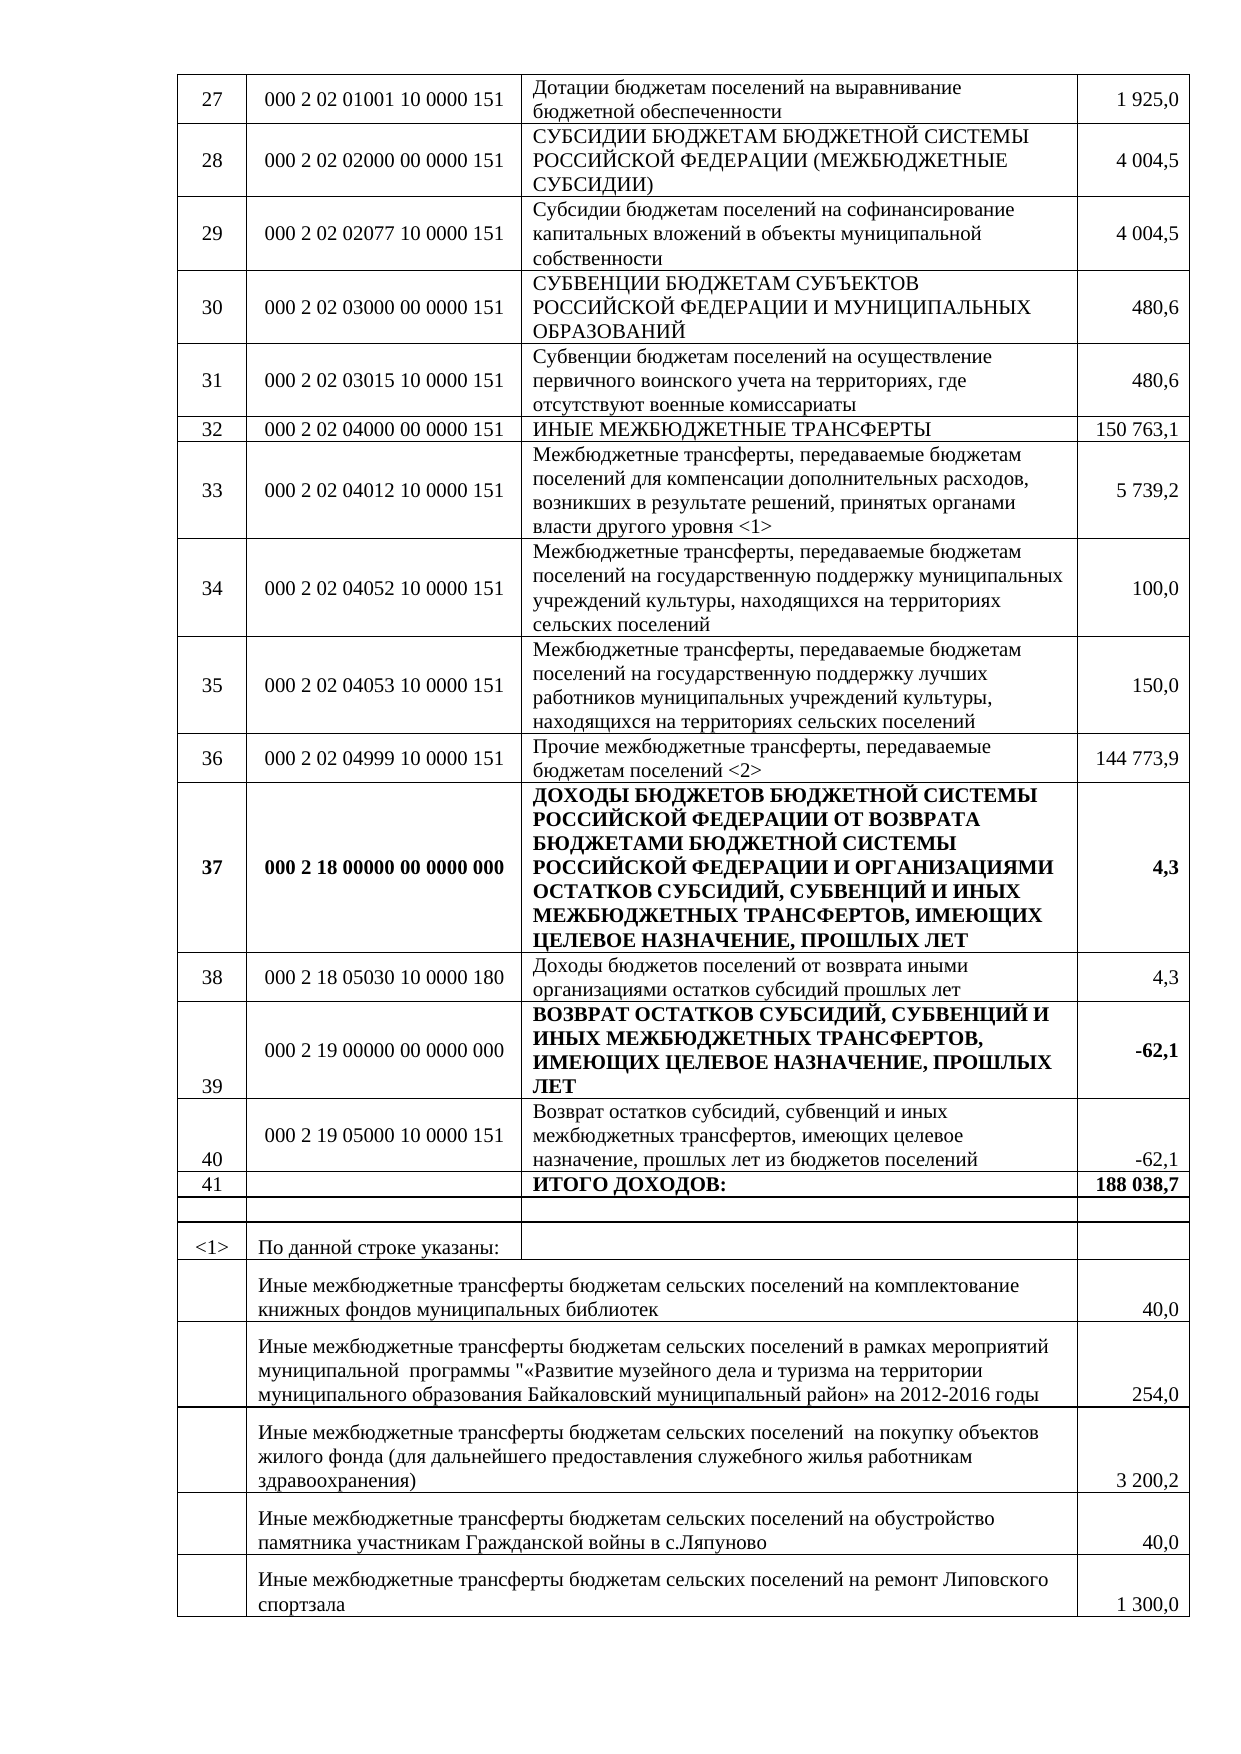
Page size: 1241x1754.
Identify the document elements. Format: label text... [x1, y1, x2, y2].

table_cell [522, 1198, 1077, 1221]
table_cell СУБВЕНЦИИ БЮДЖЕТАМ СУБЪЕКТОВ РОССИЙСКОЙ ФЕДЕРАЦИИ И МУНИЦИПАЛЬНЫХ ОБРАЗОВАНИЙ [522, 271, 1077, 343]
table_cell ИНЫЕ МЕЖБЮДЖЕТНЫЕ ТРАНСФЕРТЫ [522, 417, 1077, 441]
table_cell 144 773,9 [1078, 734, 1189, 782]
table_cell По данной строке указаны: [247, 1223, 521, 1259]
table_cell 1 300,0 [1078, 1555, 1189, 1616]
table_cell 000 2 02 04012 10 0000 151 [247, 442, 521, 538]
table_cell Субсидии бюджетам поселений на софинансирование капитальных вложений в объекты муниципальной собственности [522, 197, 1077, 269]
table_cell 150 763,1 [1078, 417, 1189, 441]
table_cell <1> [178, 1223, 246, 1259]
table_cell 000 2 19 05000 10 0000 151 [247, 1099, 521, 1171]
table_cell 29 [178, 197, 246, 269]
table_cell 150,0 [1078, 637, 1189, 733]
table_cell 000 2 02 01001 10 0000 151 [247, 75, 521, 123]
table_cell 4 004,5 [1078, 197, 1189, 269]
table_cell 188 038,7 [1078, 1172, 1189, 1196]
table_cell 000 2 18 05030 10 0000 180 [247, 953, 521, 1001]
table_cell [178, 1260, 246, 1321]
table_cell Иные межбюджетные трансферты бюджетам сельских поселений в рамках мероприятий муниципальной программы "«Развитие музейного дела и туризма на территории муниципального образования Байкаловский муниципальный район» на 2012-2016 годы [247, 1322, 1077, 1406]
table_cell 35 [178, 637, 246, 733]
table_cell 3 200,2 [1078, 1408, 1189, 1492]
table_cell [247, 1172, 521, 1196]
table_cell 4,3 [1078, 953, 1189, 1001]
table_cell 000 2 02 03015 10 0000 151 [247, 344, 521, 416]
table_cell 100,0 [1078, 539, 1189, 636]
table_cell 41 [178, 1172, 246, 1196]
table_cell [1078, 1198, 1189, 1221]
table_cell 37 [178, 783, 246, 952]
table_cell 000 2 02 04052 10 0000 151 [247, 539, 521, 636]
table_cell -62,1 [1078, 1002, 1189, 1098]
table_cell 36 [178, 734, 246, 782]
table_cell [178, 1198, 246, 1221]
table_cell 4,3 [1078, 783, 1189, 952]
table_cell Прочие межбюджетные трансферты, передаваемые бюджетам поселений <2> [522, 734, 1077, 782]
table_cell 000 2 02 02000 00 0000 151 [247, 124, 521, 196]
table_cell 40,0 [1078, 1260, 1189, 1321]
table_cell 32 [178, 417, 246, 441]
table_cell 38 [178, 953, 246, 1001]
table_cell 4 004,5 [1078, 124, 1189, 196]
table_cell 000 2 02 03000 00 0000 151 [247, 271, 521, 343]
table_cell [178, 1493, 246, 1554]
table_cell ИТОГО ДОХОДОВ: [522, 1172, 1077, 1196]
table_cell 480,6 [1078, 271, 1189, 343]
table_cell 27 [178, 75, 246, 123]
table_cell Межбюджетные трансферты, передаваемые бюджетам поселений для компенсации дополнительных расходов, возникших в результате решений, принятых органами власти другого уровня <1> [522, 442, 1077, 538]
table_cell 000 2 18 00000 00 0000 000 [247, 783, 521, 952]
table_cell Иные межбюджетные трансферты бюджетам сельских поселений на обустройство памятника участникам Гражданской войны в с.Ляпуново [247, 1493, 1077, 1554]
table_cell 33 [178, 442, 246, 538]
table_cell 40,0 [1078, 1493, 1189, 1554]
table_cell ДОХОДЫ БЮДЖЕТОВ БЮДЖЕТНОЙ СИСТЕМЫ РОССИЙСКОЙ ФЕДЕРАЦИИ ОТ ВОЗВРАТА БЮДЖЕТАМИ БЮДЖЕТНОЙ СИСТЕМЫ РОССИЙСКОЙ ФЕДЕРАЦИИ И ОРГАНИЗАЦИЯМИ ОСТАТКОВ СУБСИДИЙ, СУБВЕНЦИЙ И ИНЫХ МЕЖБЮДЖЕТНЫХ ТРАНСФЕРТОВ, ИМЕЮЩИХ ЦЕЛЕВОЕ НАЗНАЧЕНИЕ, ПРОШЛЫХ ЛЕТ [522, 783, 1077, 952]
table_cell 000 2 19 00000 00 0000 000 [247, 1002, 521, 1098]
table_cell 480,6 [1078, 344, 1189, 416]
table_cell 40 [178, 1099, 246, 1171]
table_cell Межбюджетные трансферты, передаваемые бюджетам поселений на государственную поддержку муниципальных учреждений культуры, находящихся на территориях сельских поселений [522, 539, 1077, 636]
table_cell [1078, 1223, 1189, 1259]
table_cell 28 [178, 124, 246, 196]
table_cell 000 2 02 04053 10 0000 151 [247, 637, 521, 733]
table_cell 34 [178, 539, 246, 636]
table_cell 000 2 02 02077 10 0000 151 [247, 197, 521, 269]
table_cell Иные межбюджетные трансферты бюджетам сельских поселений на комплектование книжных фондов муниципальных библиотек [247, 1260, 1077, 1321]
table_cell 39 [178, 1002, 246, 1098]
table_cell Возврат остатков субсидий, субвенций и иных межбюджетных трансфертов, имеющих целевое назначение, прошлых лет из бюджетов поселений [522, 1099, 1077, 1171]
table_cell ВОЗВРАТ ОСТАТКОВ СУБСИДИЙ, СУБВЕНЦИЙ И ИНЫХ МЕЖБЮДЖЕТНЫХ ТРАНСФЕРТОВ, ИМЕЮЩИХ ЦЕЛЕВОЕ НАЗНАЧЕНИЕ, ПРОШЛЫХ ЛЕТ [522, 1002, 1077, 1098]
table_cell [178, 1555, 246, 1616]
table_cell 000 2 02 04000 00 0000 151 [247, 417, 521, 441]
table_cell 000 2 02 04999 10 0000 151 [247, 734, 521, 782]
table_cell 1 925,0 [1078, 75, 1189, 123]
table_cell Субвенции бюджетам поселений на осуществление первичного воинского учета на территориях, где отсутствуют военные комиссариаты [522, 344, 1077, 416]
table_cell [247, 1198, 521, 1221]
table_cell Межбюджетные трансферты, передаваемые бюджетам поселений на государственную поддержку лучших работников муниципальных учреждений культуры, находящихся на территориях сельских поселений [522, 637, 1077, 733]
table_cell 5 739,2 [1078, 442, 1189, 538]
table_cell Доходы бюджетов поселений от возврата иными организациями остатков субсидий прошлых лет [522, 953, 1077, 1001]
table_cell [522, 1223, 1077, 1259]
table_cell [178, 1322, 246, 1406]
table_cell СУБСИДИИ БЮДЖЕТАМ БЮДЖЕТНОЙ СИСТЕМЫ РОССИЙСКОЙ ФЕДЕРАЦИИ (МЕЖБЮДЖЕТНЫЕ СУБСИДИИ) [522, 124, 1077, 196]
table_cell 31 [178, 344, 246, 416]
table_cell Дотации бюджетам поселений на выравнивание бюджетной обеспеченности [522, 75, 1077, 123]
table_cell -62,1 [1078, 1099, 1189, 1171]
table_cell [178, 1408, 246, 1492]
table_cell Иные межбюджетные трансферты бюджетам сельских поселений на покупку объектов жилого фонда (для дальнейшего предоставления служебного жилья работникам здравоохранения) [247, 1408, 1077, 1492]
table_cell 30 [178, 271, 246, 343]
table_cell 254,0 [1078, 1322, 1189, 1406]
table_cell Иные межбюджетные трансферты бюджетам сельских поселений на ремонт Липовского спортзала [247, 1555, 1077, 1616]
